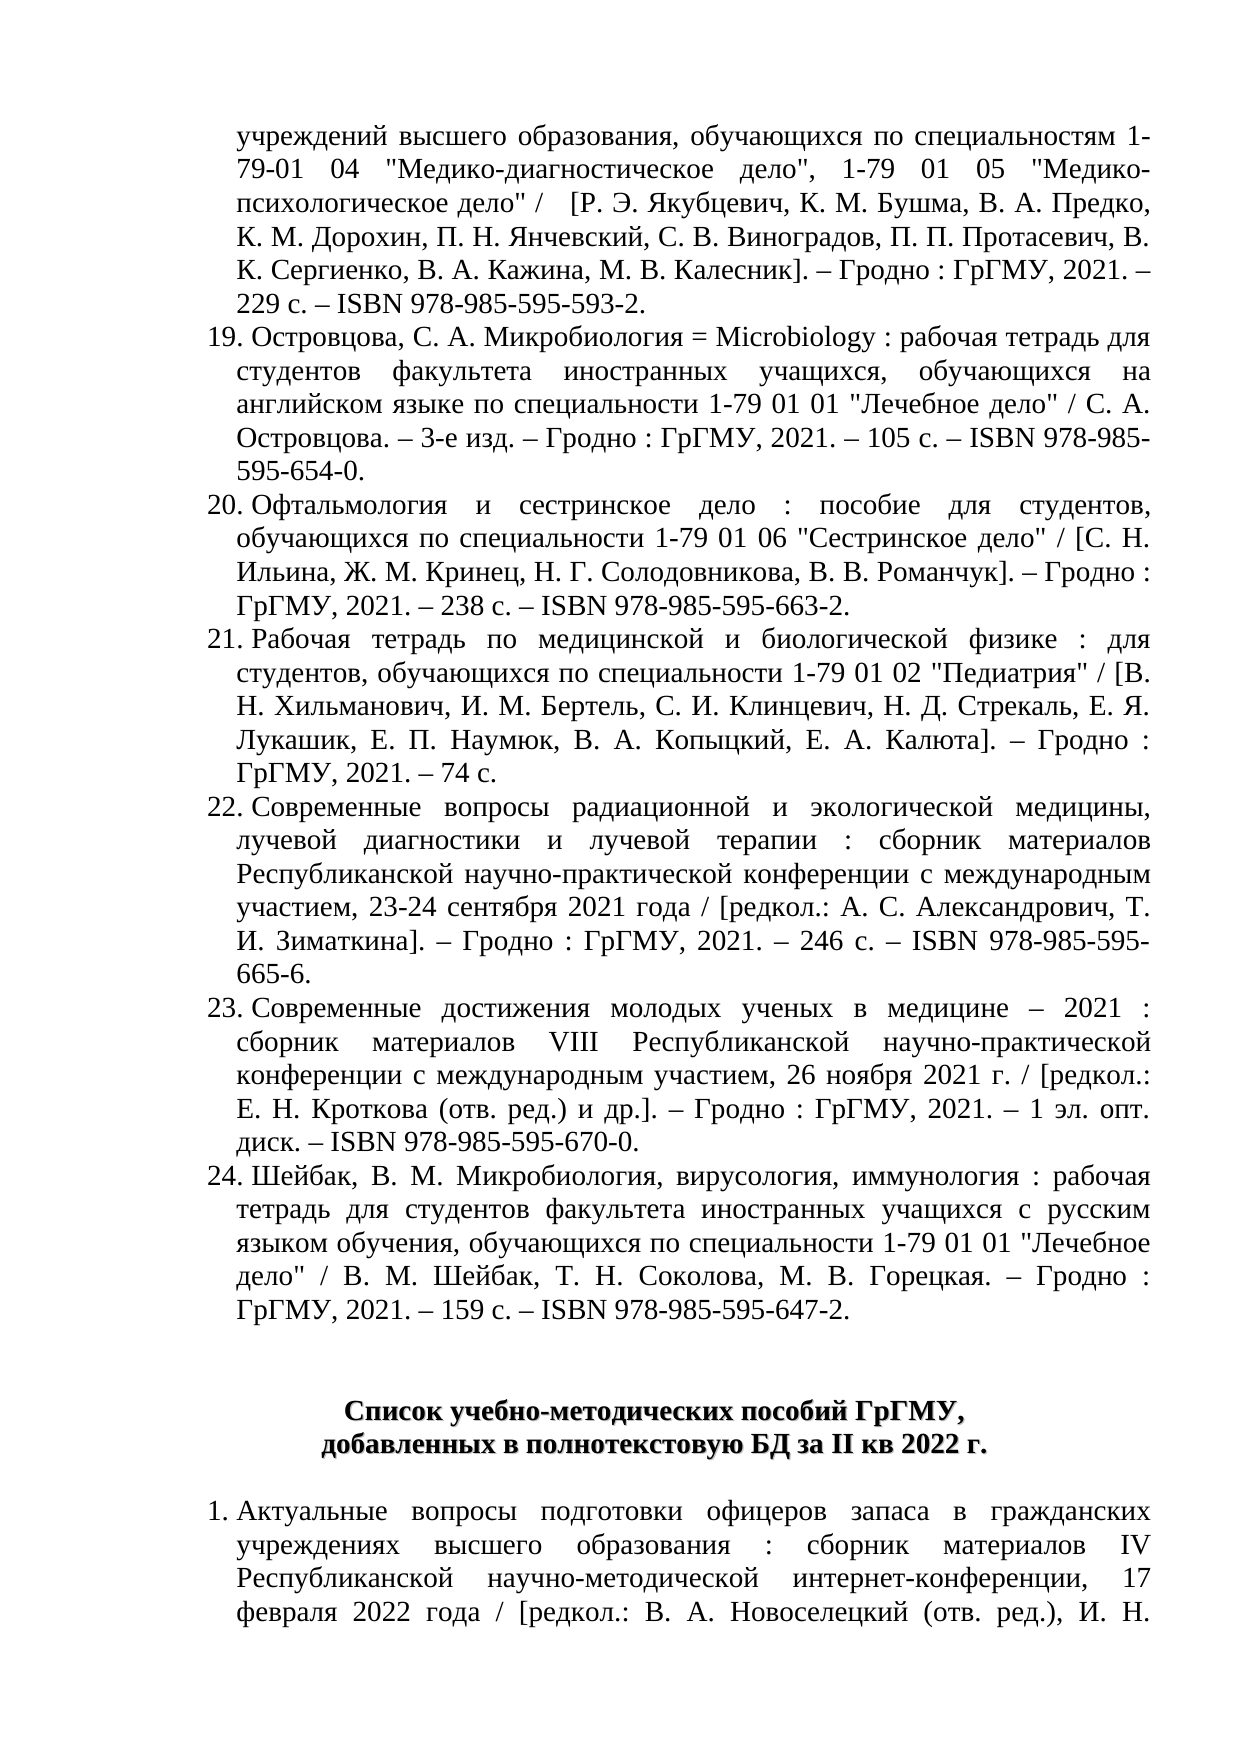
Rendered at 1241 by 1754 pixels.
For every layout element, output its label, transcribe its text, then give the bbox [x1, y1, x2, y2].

list Шейбак, В. М. Микробиология, вирусология, иммунология : рабочая тетрадь для студентов факультета иностранных учащихся с русским языком обучения, обучающихся по специальности 1-79 01 01 "Лечебное дело" / В. М. Шейбак, Т. Н. Соколова, М. В. Горецкая. – Гродно : ГрГМУ, 2021. – 159 с. – ISBN 978-985-595-647-2. [207, 1158, 1152, 1326]
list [207, 118, 1152, 319]
list Современные вопросы радиационной и экологической медицины, лучевой диагностики и лучевой терапии : сборник материалов Республиканской научно-практической конференции с международным участием, 23-24 сентября 2021 года / [редкол.: А. С. Александрович, Т. И. Зиматкина]. – Гродно : ГрГМУ, 2021. – 246 с. – ISBN 978-985-595-665-6. [207, 789, 1152, 990]
list Современные достижения молодых ученых в медицине – 2021 : сборник материалов VIII Республиканской научно-практической конференции с международным участием, 26 ноября 2021 г. / [редкол.: Е. Н. Кроткова (отв. ред.) и др.]. – Гродно : ГрГМУ, 2021. – 1 эл. опт. диск. – ISBN 978-985-595-670-0. [207, 990, 1152, 1158]
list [207, 1493, 1152, 1627]
list Рабочая тетрадь по медицинской и биологической физике : для студентов, обучающихся по специальности 1-79 01 02 "Педиатрия" / [В. Н. Хильманович, И. М. Бертель, С. И. Клинцевич, Н. Д. Стрекаль, Е. Я. Лукашик, Е. П. Наумюк, В. А. Копыцкий, Е. А. Калюта]. – Гродно : ГрГМУ, 2021. – 74 с. [207, 621, 1152, 789]
text добавленных в полнотекстовую БД за II кв 2022 г. [157, 1426, 1152, 1460]
list Офтальмология и сестринское дело : пособие для студентов, обучающихся по специальности 1-79 01 06 "Сестринское дело" / [С. Н. Ильина, Ж. М. Кринец, Н. Г. Солодовникова, В. В. Романчук]. – Гродно : ГрГМУ, 2021. – 238 с. – ISBN 978-985-595-663-2. [207, 487, 1152, 621]
list Островцова, С. А. Микробиология = Microbiology : рабочая тетрадь для студентов факультета иностранных учащихся, обучающихся на английском языке по специальности 1-79 01 01 "Лечебное дело" / С. А. Островцова. – 3-е изд. – Гродно : ГрГМУ, 2021. – 105 с. – ISBN 978-985-595-654-0. [207, 319, 1152, 487]
text Список учебно-методических пособий ГрГМУ, [157, 1393, 1152, 1426]
